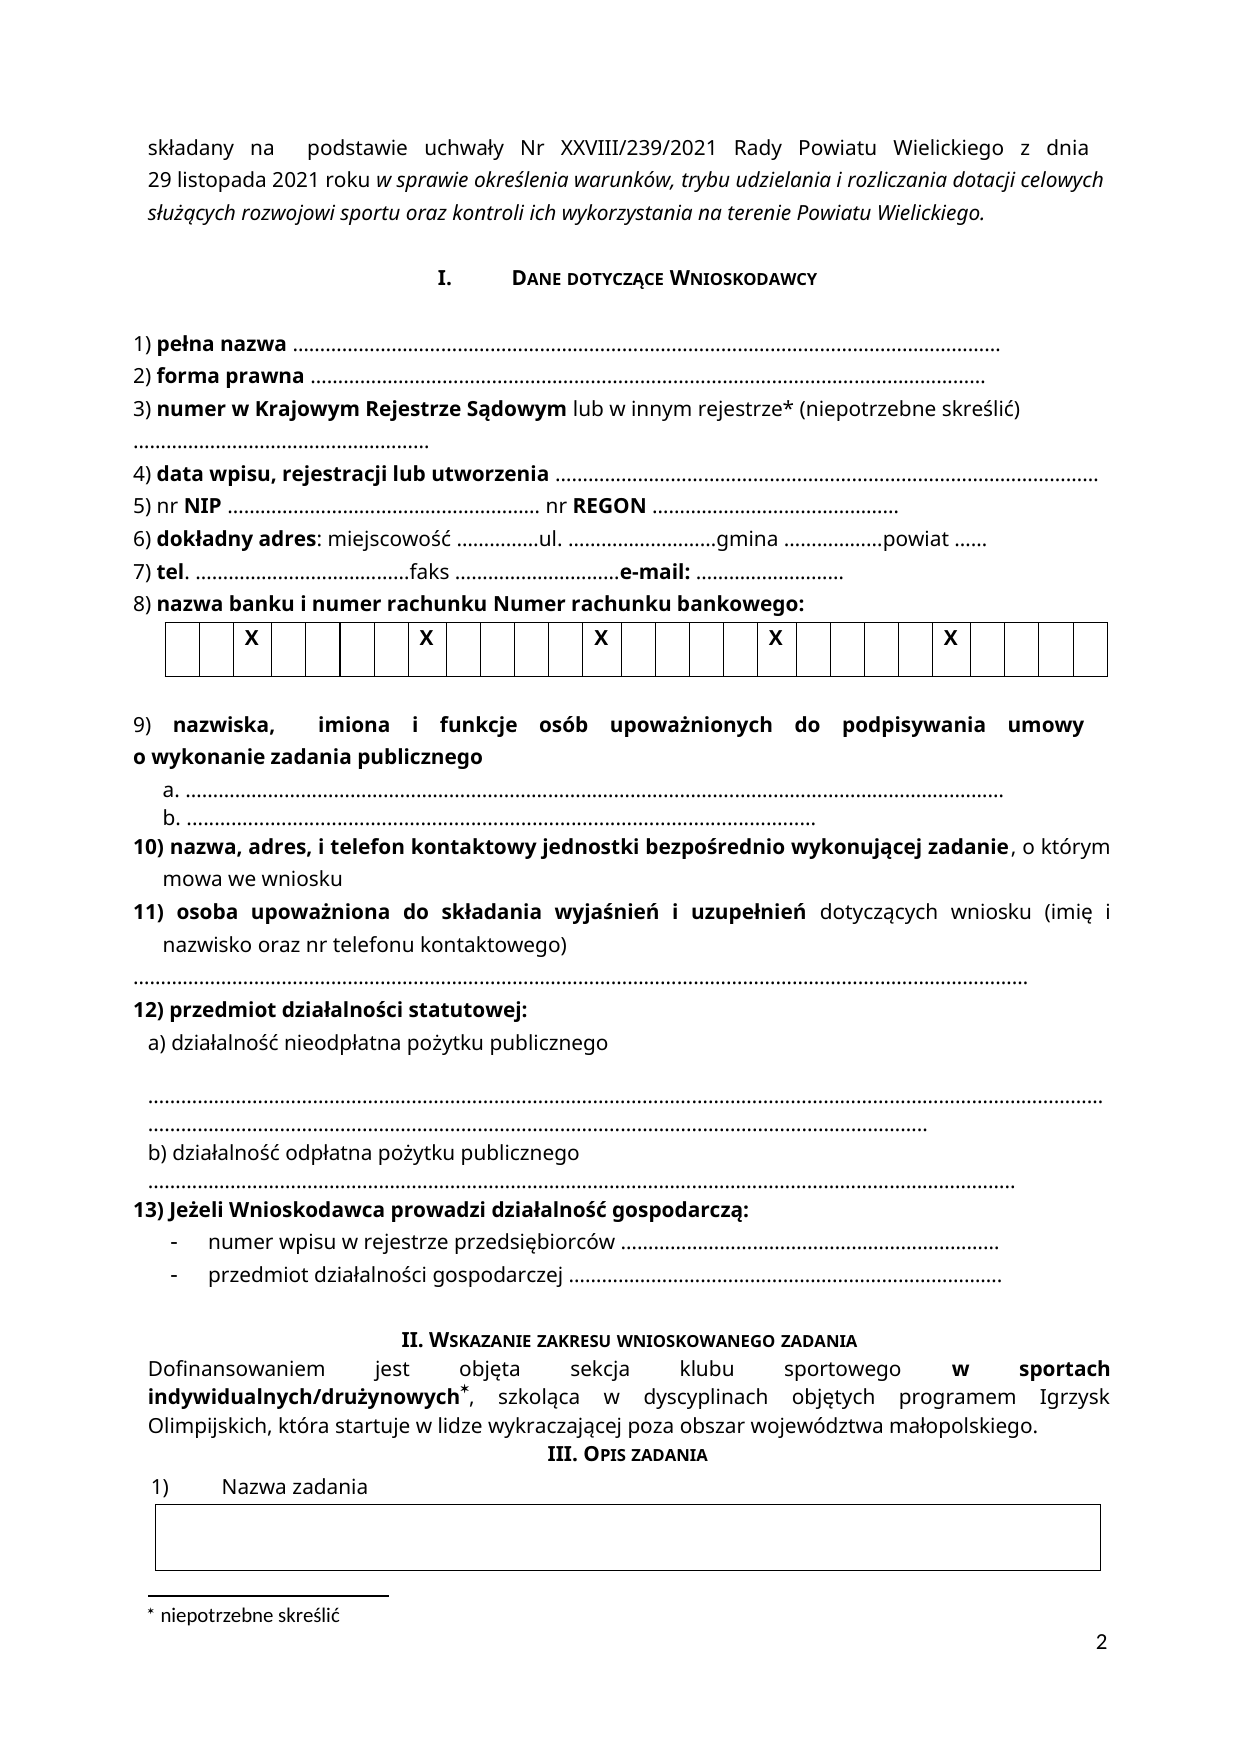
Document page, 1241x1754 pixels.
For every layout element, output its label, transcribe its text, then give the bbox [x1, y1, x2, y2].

text ……………………………………………………………………………………………………………………………………………………………………………………………………………………………………..……………………………………………….. [148, 1081, 1107, 1138]
text 8) nazwa banku i numer rachunku Numer rachunku bankowego: [133, 589, 1107, 618]
text 11) osoba upoważniona do składania wyjaśnień i uzupełnień dotyczących wniosku (imię i nazwisko oraz nr telefonu kontaktowego) [133, 897, 1111, 958]
table_header [306, 623, 339, 676]
text II. Wskazanie zakresu wnioskowanego zadania [148, 1325, 1111, 1354]
list Nazwa zadania [148, 1472, 1137, 1500]
text 6) dokładny adres: miejscowość ……………ul. ………………………gmina ………………powiat …… [133, 524, 1107, 553]
table_header [656, 623, 689, 676]
table_header [831, 623, 864, 676]
text 5) nr NIP ………………………………………………… nr REGON ……………………………………… [133, 492, 1107, 520]
table_header [1005, 623, 1038, 676]
text b. ................................................................................................................. [133, 803, 1137, 832]
table_header [1039, 623, 1073, 676]
table_header [156, 1505, 1100, 1570]
table_header [375, 623, 408, 676]
text III. Opis zadania [148, 1439, 1107, 1468]
table_header [724, 623, 757, 676]
table_header [515, 623, 548, 676]
table_header X [758, 623, 796, 676]
text 12) przedmiot działalności statutowej: [133, 995, 1137, 1023]
table_header X [583, 623, 621, 676]
table_header X [409, 623, 446, 676]
table_header [622, 623, 655, 676]
text 7) tel. …………………………………faks …………………………e-mail: ……………………… [133, 557, 1107, 585]
text 1) pełna nazwa ………………………………………………………………………………………………………………… [133, 329, 1107, 357]
table_header [1074, 623, 1107, 676]
table_header [797, 623, 830, 676]
text 3) numer w Krajowym Rejestrze Sądowym lub w innym rejestrze* (niepotrzebne skreślić) ……………………………………………… [133, 394, 1107, 455]
table_header [971, 623, 1004, 676]
table_header [549, 623, 582, 676]
text a) działalność nieodpłatna pożytku publicznego [148, 1028, 1107, 1056]
table_header X [234, 623, 271, 676]
text 2) forma prawna …………………………………………………………………………………………………………… [133, 361, 1107, 390]
table_header [899, 623, 932, 676]
table_header [341, 623, 374, 676]
table_header X [933, 623, 970, 676]
table_header [481, 623, 514, 676]
table_header [690, 623, 723, 676]
text …………………………………………………………………………………………………………………………….………………… [133, 962, 1137, 991]
text 10) nazwa, adres, i telefon kontaktowy jednostki bezpośrednio wykonującej zadanie, o którym mowa we wniosku [133, 832, 1111, 893]
table_header [272, 623, 305, 676]
text b) działalność odpłatna pożytku publicznego [148, 1138, 1107, 1166]
text a. ………………………………………………………………………………………..………………………………...……… [148, 775, 1107, 803]
text ………………………………………………………………………………………………………………………………………….. [148, 1166, 1107, 1195]
table_header [865, 623, 898, 676]
text 13) Jeżeli Wnioskodawca prowadzi działalność gospodarczą: [133, 1195, 1137, 1223]
text 4) data wpisu, rejestracji lub utworzenia ……………………………………………………………………………………… [133, 459, 1107, 487]
table_header [200, 623, 233, 676]
table_header [166, 623, 199, 676]
text I. Dane dotyczące Wnioskodawcy [148, 263, 1107, 292]
table_header [447, 623, 480, 676]
text 9) nazwiska, imiona i funkcje osób upoważnionych do podpisywania umowy o wykonanie zadania publicznego [133, 710, 1107, 771]
text składany na podstawie uchwały Nr XXVIII/239/2021 Rady Powiatu Wielickiego z dnia 29 listopada 2021 roku w sprawie określenia warunków, trybu udzielania i rozliczania dotacji celowych służących rozwojowi sportu oraz kontroli ich wykorzystania na terenie Powiatu Wielickiego. [148, 133, 1107, 227]
list przedmiot działalności gospodarczej ……………………………………………………………………. [170, 1260, 1137, 1288]
list numer wpisu w rejestrze przedsiębiorców …………………………………………………………… [170, 1227, 1137, 1256]
text Dofinansowaniem jest objęta sekcja klubu sportowego w sportach indywidualnych/drużynowych, szkoląca w dyscyplinach objętych programem Igrzysk Olimpijskich, która startuje w lidze wykraczającej poza obszar województwa małopolskiego. [148, 1354, 1111, 1439]
